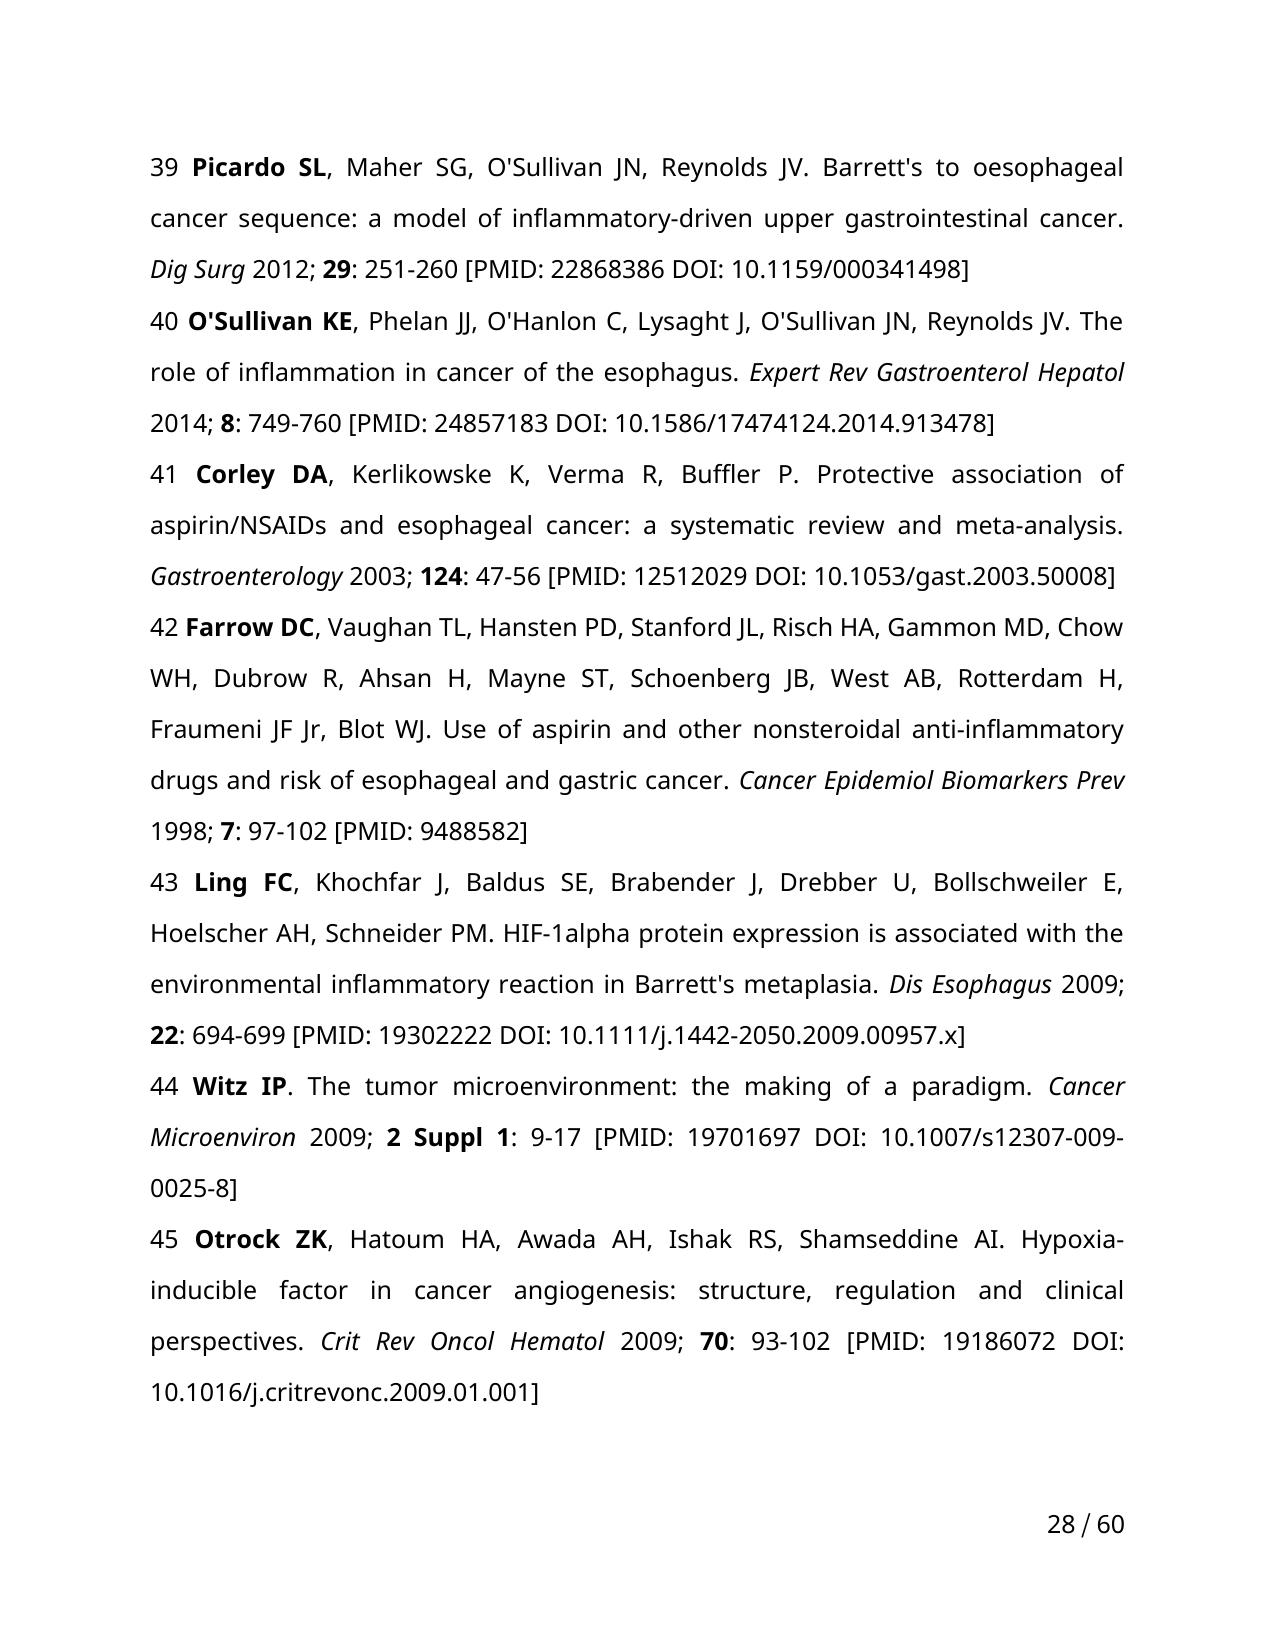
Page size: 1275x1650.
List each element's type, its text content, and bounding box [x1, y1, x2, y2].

text 43 Ling FC, Khochfar J, Baldus SE, Brabender J, Drebber U, Bollschweiler E, Hoelscher AH, Schneider PM. HIF-1alpha protein expression is associated with the environmental inflammatory reaction in Barrett's metaplasia. Dis Esophagus 2009; 22: 694-699 [PMID: 19302222 DOI: 10.1111/j.1442-2050.2009.00957.x] [150, 864, 1125, 1052]
text 42 Farrow DC, Vaughan TL, Hansten PD, Stanford JL, Risch HA, Gammon MD, Chow WH, Dubrow R, Ahsan H, Mayne ST, Schoenberg JB, West AB, Rotterdam H, Fraumeni JF Jr, Blot WJ. Use of aspirin and other nonsteroidal anti-inflammatory drugs and risk of esophageal and gastric cancer. Cancer Epidemiol Biomarkers Prev 1998; 7: 97-102 [PMID: 9488582] [150, 609, 1125, 848]
text 45 Otrock ZK, Hatoum HA, Awada AH, Ishak RS, Shamseddine AI. Hypoxia-inducible factor in cancer angiogenesis: structure, regulation and clinical perspectives. Crit Rev Oncol Hematol 2009; 70: 93-102 [PMID: 19186072 DOI: 10.1016/j.critrevonc.2009.01.001] [150, 1222, 1125, 1409]
text 40 O'Sullivan KE, Phelan JJ, O'Hanlon C, Lysaght J, O'Sullivan JN, Reynolds JV. The role of inflammation in cancer of the esophagus. Expert Rev Gastroenterol Hepatol 2014; 8: 749-760 [PMID: 24857183 DOI: 10.1586/17474124.2014.913478] [150, 303, 1125, 439]
text 41 Corley DA, Kerlikowske K, Verma R, Buffler P. Protective association of aspirin/NSAIDs and esophageal cancer: a systematic review and meta-analysis. Gastroenterology 2003; 124: 47-56 [PMID: 12512029 DOI: 10.1053/gast.2003.50008] [150, 456, 1125, 592]
text 44 Witz IP. The tumor microenvironment: the making of a paradigm. Cancer Microenviron 2009; 2 Suppl 1: 9-17 [PMID: 19701697 DOI: 10.1007/s12307-009-0025-8] [150, 1069, 1125, 1205]
text 39 Picardo SL, Maher SG, O'Sullivan JN, Reynolds JV. Barrett's to oesophageal cancer sequence: a model of inflammatory-driven upper gastrointestinal cancer. Dig Surg 2012; 29: 251-260 [PMID: 22868386 DOI: 10.1159/000341498] [150, 150, 1125, 286]
